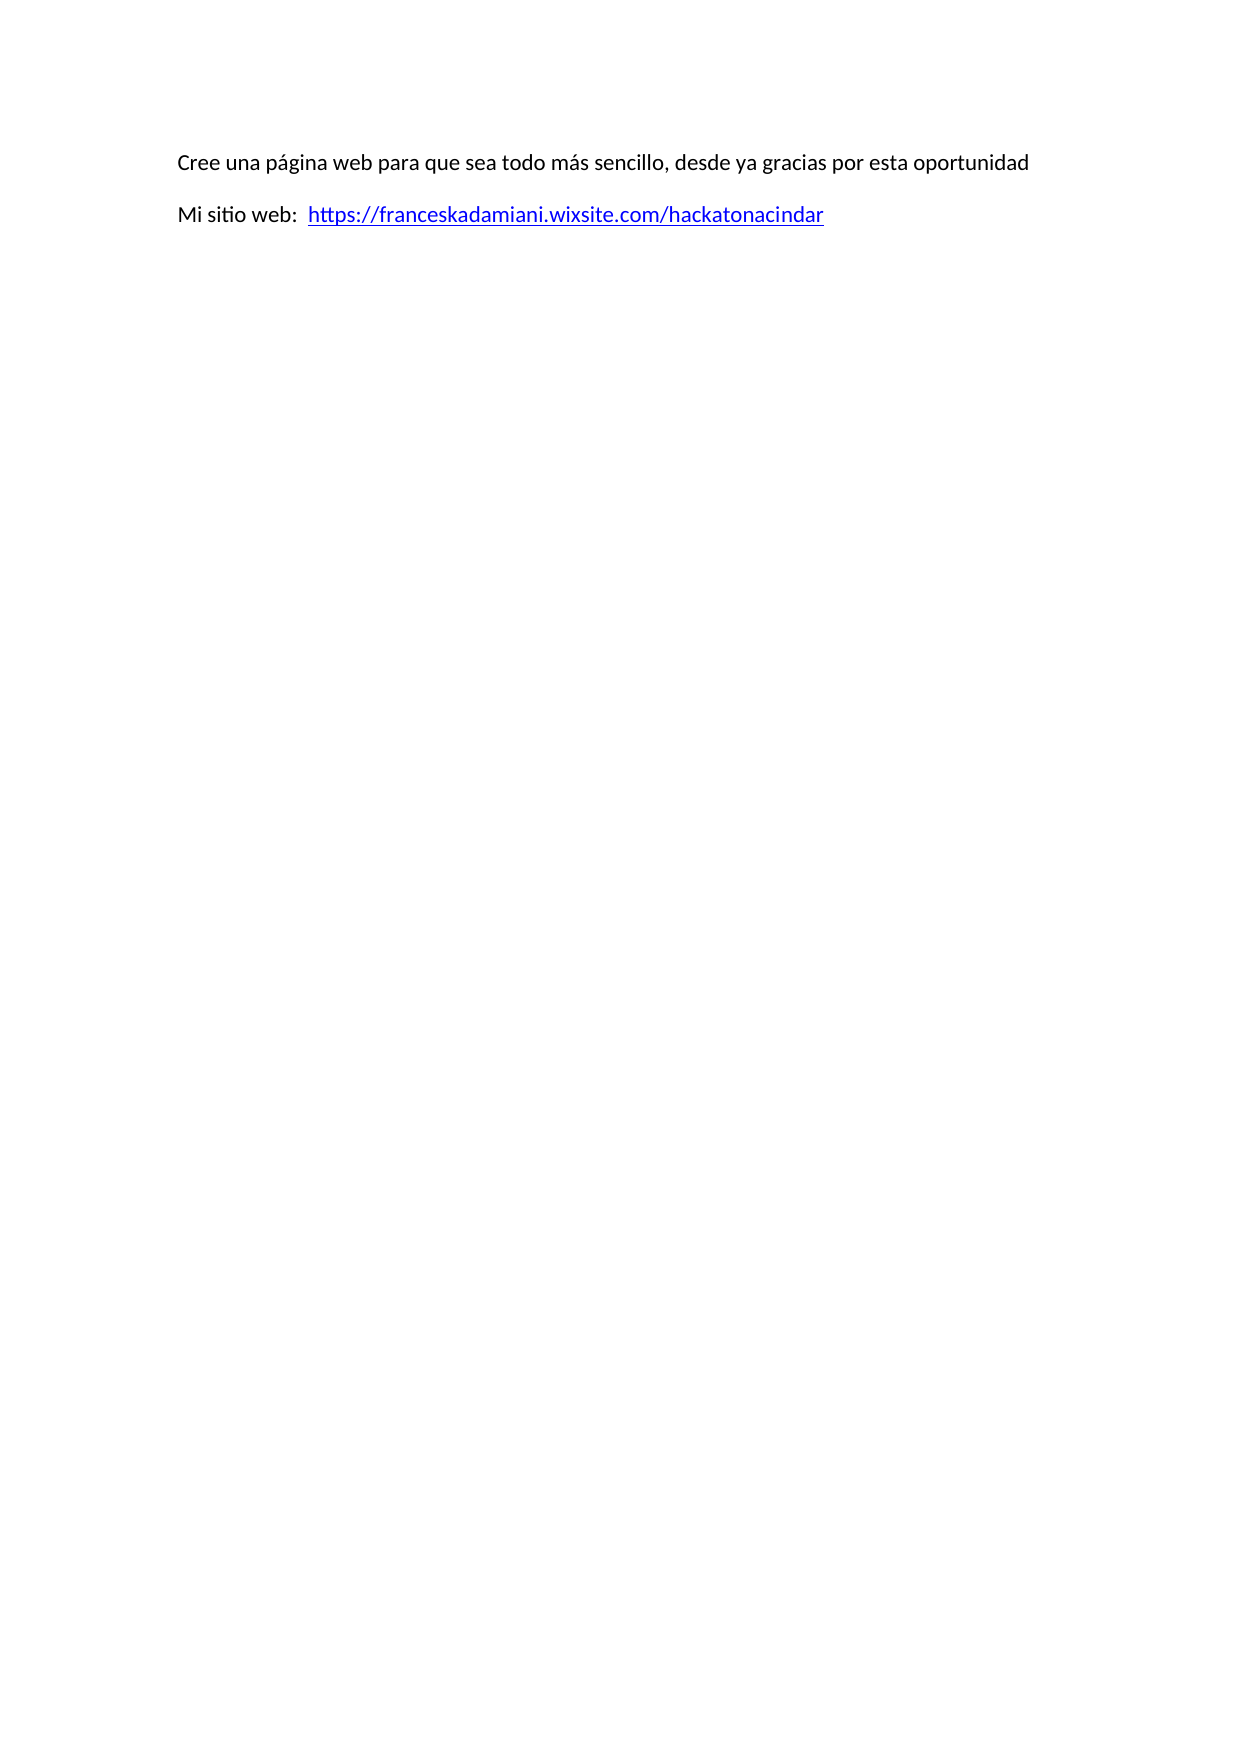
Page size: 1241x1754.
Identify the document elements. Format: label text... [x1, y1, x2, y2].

text Mi sitio web: https://franceskadamiani.wixsite.com/hackatonacindar [177, 201, 1063, 229]
text Cree una página web para que sea todo más sencillo, desde ya gracias por esta oportunidad [177, 148, 1063, 176]
